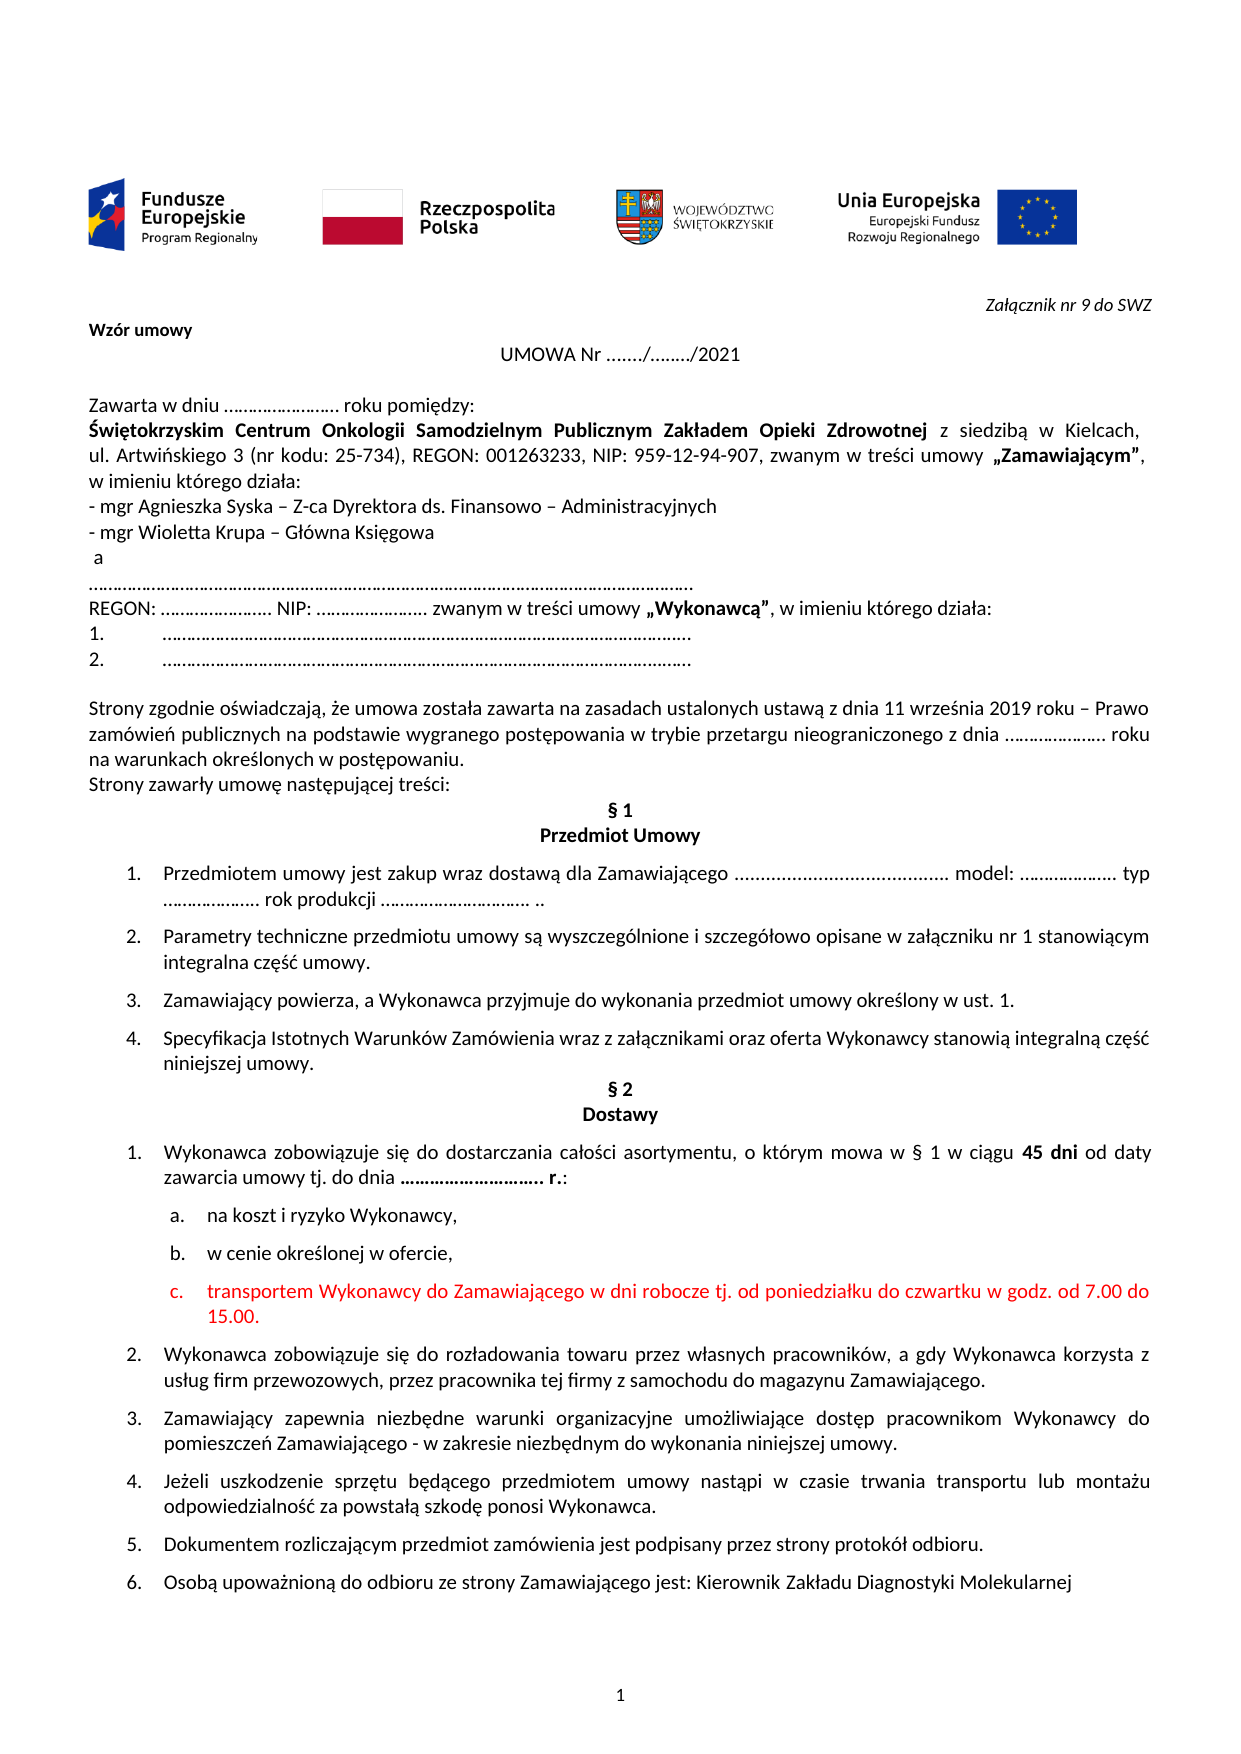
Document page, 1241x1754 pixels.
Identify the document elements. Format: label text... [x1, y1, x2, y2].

list Wykonawca zobowiązuje się do dostarczania całości asortymentu, o którym mowa w § 1 w ciągu 45 dni od daty zawarcia umowy tj. do dnia ……………………….. r.: [126, 1139, 1152, 1190]
text Strony zgodnie oświadczają, że umowa została zawarta na zasadach ustalonych ustawą z dnia 11 września 2019 roku – Prawo zamówień publicznych na podstawie wygranego postępowania w trybie przetargu nieograniczonego z dnia ………………… roku na warunkach określonych w postępowaniu. [89, 695, 1152, 772]
table_header [583, 179, 807, 269]
text UMOWA Nr ......./…..…/2021 [89, 341, 1152, 366]
list Osobą upoważnioną do odbioru ze strony Zamawiającego jest: Kierownik Zakładu Diagnostyki Molekularnej [126, 1569, 1152, 1595]
list Jeżeli uszkodzenie sprzętu będącego przedmiotem umowy nastąpi w czasie trwania transportu lub montażu odpowiedzialność za powstałą szkodę ponosi Wykonawca. [126, 1468, 1152, 1519]
text Strony zawarły umowę następującej treści: [89, 772, 1152, 797]
text ……………………………………………………………………………………………………………… [89, 570, 1152, 595]
list w cenie określonej w ofercie, [169, 1240, 1152, 1266]
list Zamawiający zapewnia niezbędne warunki organizacyjne umożliwiające dostęp pracownikom Wykonawcy do pomieszczeń Zamawiającego - w zakresie niezbędnym do wykonania niniejszej umowy. [126, 1405, 1152, 1456]
list na koszt i ryzyko Wykonawcy, [169, 1202, 1152, 1228]
list Dokumentem rozliczającym przedmiot zamówienia jest podpisany przez strony protokół odbioru. [126, 1532, 1152, 1557]
text Wzór umowy [89, 318, 1152, 341]
text a [89, 544, 1152, 570]
list Przedmiotem umowy jest zakup wraz dostawą dla Zamawiającego ......................................... model: ……………….. typ ……………….. rok produkcji …………………………. .. [126, 860, 1152, 911]
text Zawarta w dniu …………………… roku pomiędzy: [89, 392, 1152, 417]
text - mgr Agnieszka Syska – Z-ca Dyrektora ds. Finansowo – Administracyjnych [89, 493, 1152, 519]
picture [88, 178, 258, 251]
text § 2 [89, 1076, 1152, 1101]
text 2. …………………………………………………………………………………………..…… [89, 646, 1152, 671]
picture [616, 178, 774, 251]
text - mgr Wioletta Krupa – Główna Księgowa [89, 519, 1152, 544]
list Specyfikacja Istotnych Warunków Zamówienia wraz z załącznikami oraz oferta Wykonawcy stanowią integralną część niniejszej umowy. [126, 1025, 1152, 1076]
text Dostawy [89, 1101, 1152, 1127]
text REGON: ………………….. NIP: ………………….. zwanym w treści umowy „Wykonawcą”, w imieniu którego działa: [89, 595, 1152, 621]
text Przedmiot Umowy [89, 822, 1152, 848]
list Parametry techniczne przedmiotu umowy są wyszczególnione i szczegółowo opisane w załączniku nr 1 stanowiącym integralna część umowy. [126, 924, 1152, 974]
text Świętokrzyskim Centrum Onkologii Samodzielnym Publicznym Zakładem Opieki Zdrowotnej z siedzibą w Kielcach, ul. Artwińskiego 3 (nr kodu: 25-734), REGON: 001263233, NIP: 959-12-94-907, zwanym w treści umowy „Zamawiającym”, w imieniu którego działa: [89, 417, 1152, 493]
table_header [807, 179, 1077, 269]
picture [838, 178, 1077, 251]
table_header [89, 179, 289, 269]
list Zamawiający powierza, a Wykonawca przyjmuje do wykonania przedmiot umowy określony w ust. 1. [126, 987, 1152, 1012]
text § 1 [89, 797, 1152, 822]
list transportem Wykonawcy do Zamawiającego w dni robocze tj. od poniedziałku do czwartku w godz. od 7.00 do 15.00. [169, 1278, 1152, 1329]
table_header [289, 179, 583, 269]
list Wykonawca zobowiązuje się do rozładowania towaru przez własnych pracowników, a gdy Wykonawca korzysta z usług firm przewozowych, przez pracownika tej firmy z samochodu do magazynu Zamawiającego. [126, 1342, 1152, 1392]
picture [322, 178, 555, 251]
text Załącznik nr 9 do SWZ [89, 293, 1152, 316]
text 1. ……………………………………………………………………………………………..… [89, 621, 1152, 646]
